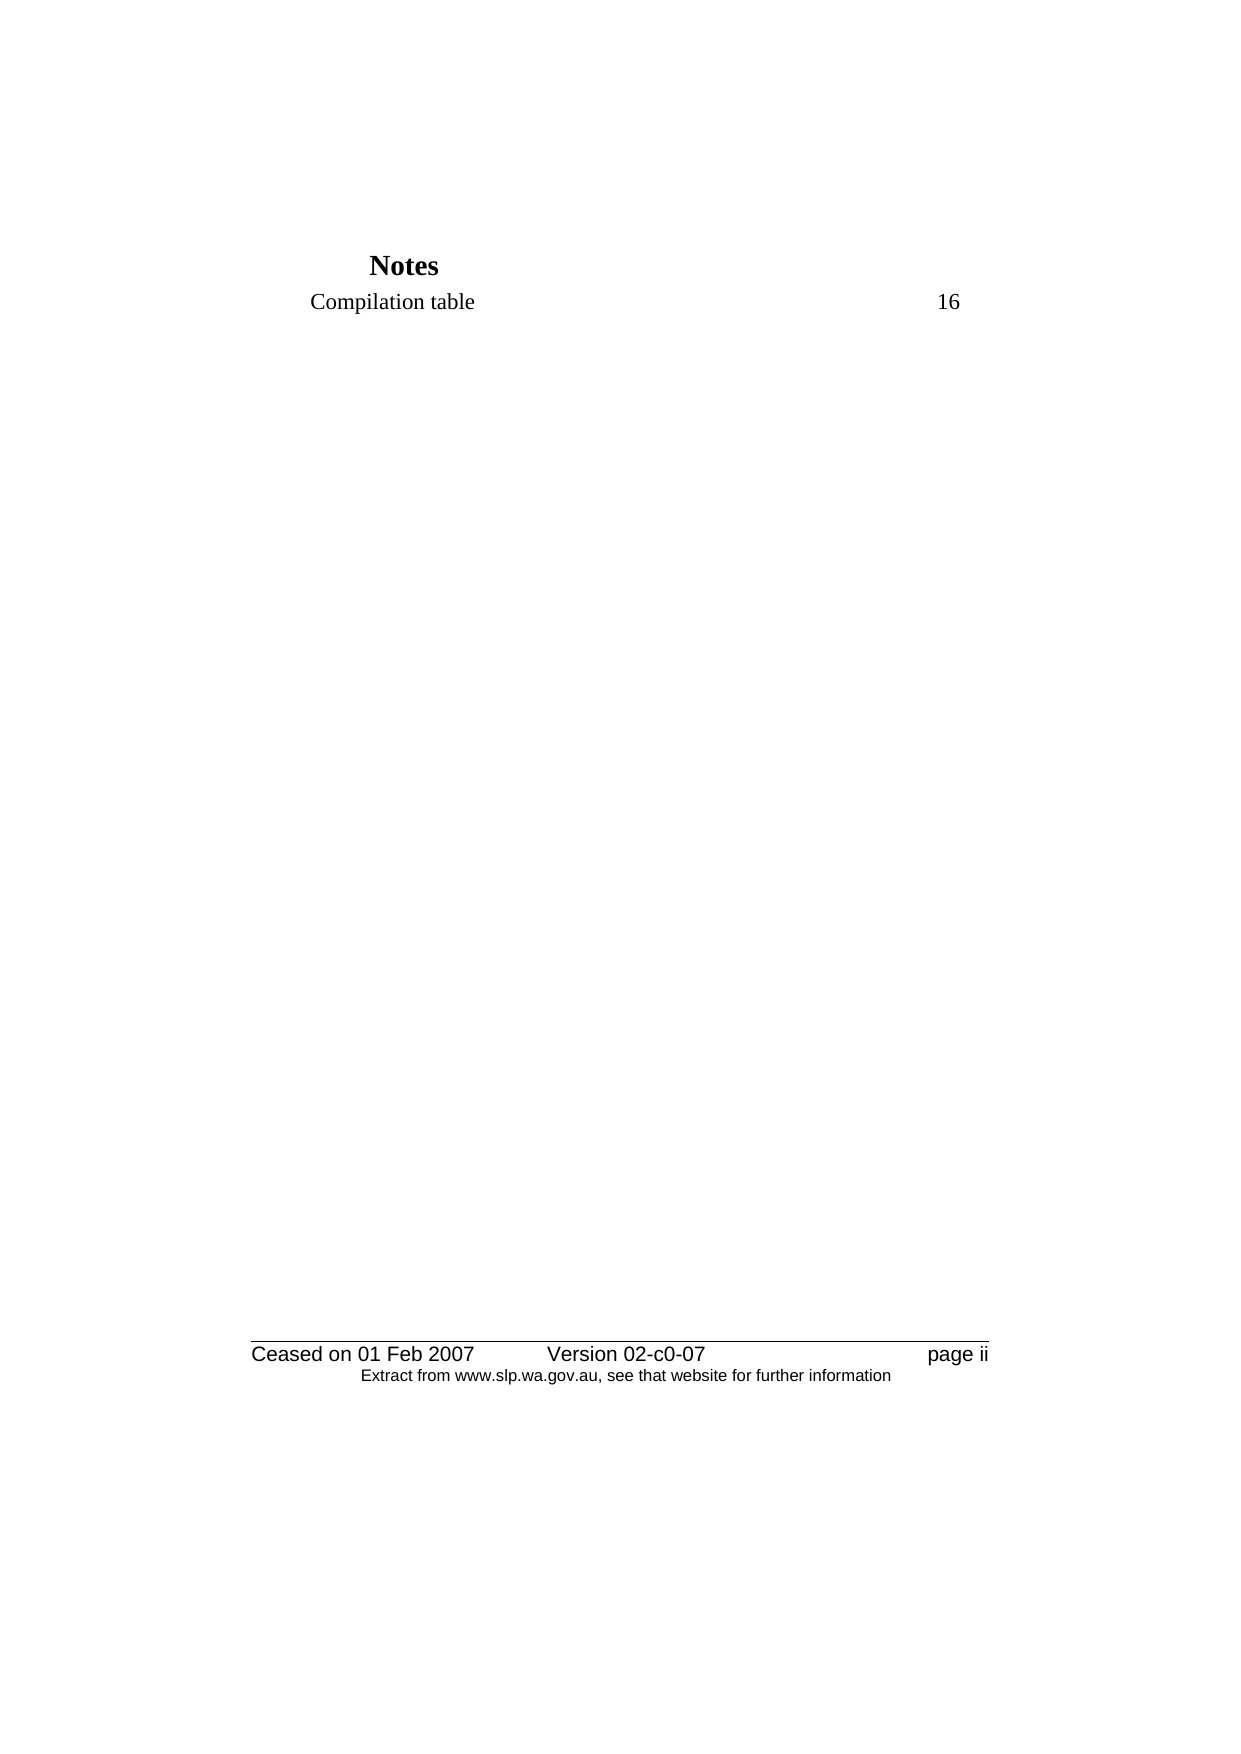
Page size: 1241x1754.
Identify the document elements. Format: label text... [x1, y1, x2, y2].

text Notes [369, 248, 871, 282]
text Compilation table 16 [310, 288, 871, 314]
